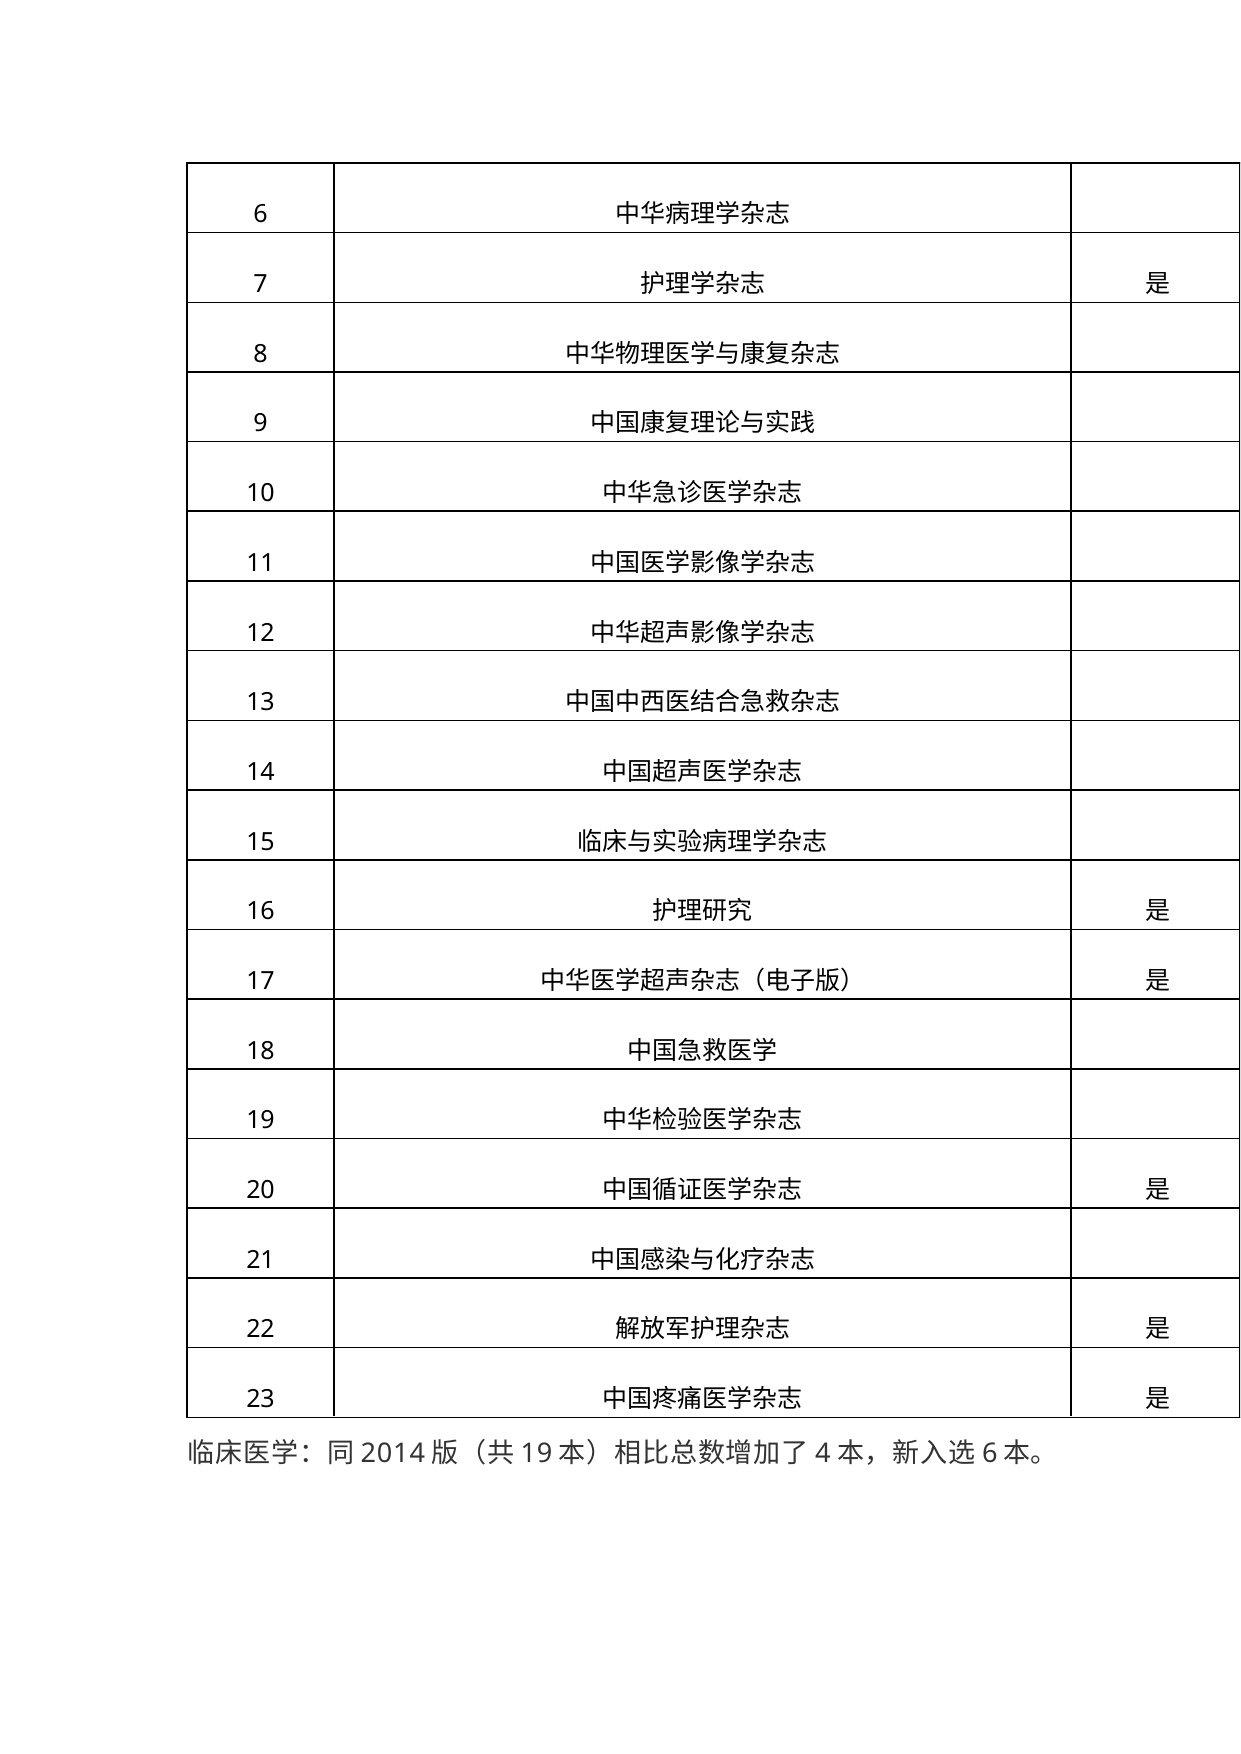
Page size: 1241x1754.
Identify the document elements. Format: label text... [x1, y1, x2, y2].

table_cell 9 [188, 373, 333, 441]
table_cell 中国中西医结合急救杂志 [335, 651, 1070, 719]
table_cell 23 [188, 1348, 333, 1416]
table_cell 7 [188, 233, 333, 301]
table_cell 11 [188, 512, 333, 580]
table_cell 中华物理医学与康复杂志 [335, 303, 1070, 371]
text 临床医学：同2014版（共19本）相比总数增加了4本，新入选6本。 [187, 1418, 1053, 1483]
table_cell 解放军护理杂志 [335, 1279, 1070, 1347]
table_cell [1072, 791, 1239, 859]
table_cell [1072, 512, 1239, 580]
table_cell 19 [188, 1070, 333, 1138]
table_cell 20 [188, 1139, 333, 1207]
table_cell 中华超声影像学杂志 [335, 582, 1070, 650]
table_cell 16 [188, 861, 333, 928]
table_cell 中国感染与化疗杂志 [335, 1209, 1070, 1277]
table_cell 中国急救医学 [335, 1000, 1070, 1068]
table_cell 中国疼痛医学杂志 [335, 1348, 1070, 1416]
table_cell 是 [1072, 861, 1239, 928]
table_cell 15 [188, 791, 333, 859]
table_cell 护理研究 [335, 861, 1070, 928]
table_cell 临床与实验病理学杂志 [335, 791, 1070, 859]
table_cell 中国医学影像学杂志 [335, 512, 1070, 580]
table_cell 10 [188, 442, 333, 510]
table_cell [1072, 373, 1239, 441]
table_cell 6 [188, 164, 333, 232]
table_cell [1072, 582, 1239, 650]
table_cell 中华医学超声杂志（电子版） [335, 930, 1070, 998]
table_cell [1072, 1070, 1239, 1138]
table_cell 17 [188, 930, 333, 998]
table_cell [1072, 442, 1239, 510]
table_cell 13 [188, 651, 333, 719]
table_cell 是 [1072, 930, 1239, 998]
table_cell [1072, 1000, 1239, 1068]
table_cell 12 [188, 582, 333, 650]
table_cell 18 [188, 1000, 333, 1068]
table_cell [1072, 1209, 1239, 1277]
table_cell 是 [1072, 1348, 1239, 1416]
table_cell [1072, 721, 1239, 789]
table_cell 14 [188, 721, 333, 789]
table_cell 8 [188, 303, 333, 371]
table_cell 护理学杂志 [335, 233, 1070, 301]
table_cell 中华检验医学杂志 [335, 1070, 1070, 1138]
table_cell 是 [1072, 1139, 1239, 1207]
table_cell 中华病理学杂志 [335, 164, 1070, 232]
table_cell 中国超声医学杂志 [335, 721, 1070, 789]
table_cell 中华急诊医学杂志 [335, 442, 1070, 510]
table_cell 21 [188, 1209, 333, 1277]
table_cell [1072, 303, 1239, 371]
table_cell [1072, 164, 1239, 232]
table_cell 是 [1072, 1279, 1239, 1347]
table_cell 是 [1072, 233, 1239, 301]
table_cell 中国康复理论与实践 [335, 373, 1070, 441]
table_cell [1072, 651, 1239, 719]
table_cell 22 [188, 1279, 333, 1347]
table_cell 中国循证医学杂志 [335, 1139, 1070, 1207]
